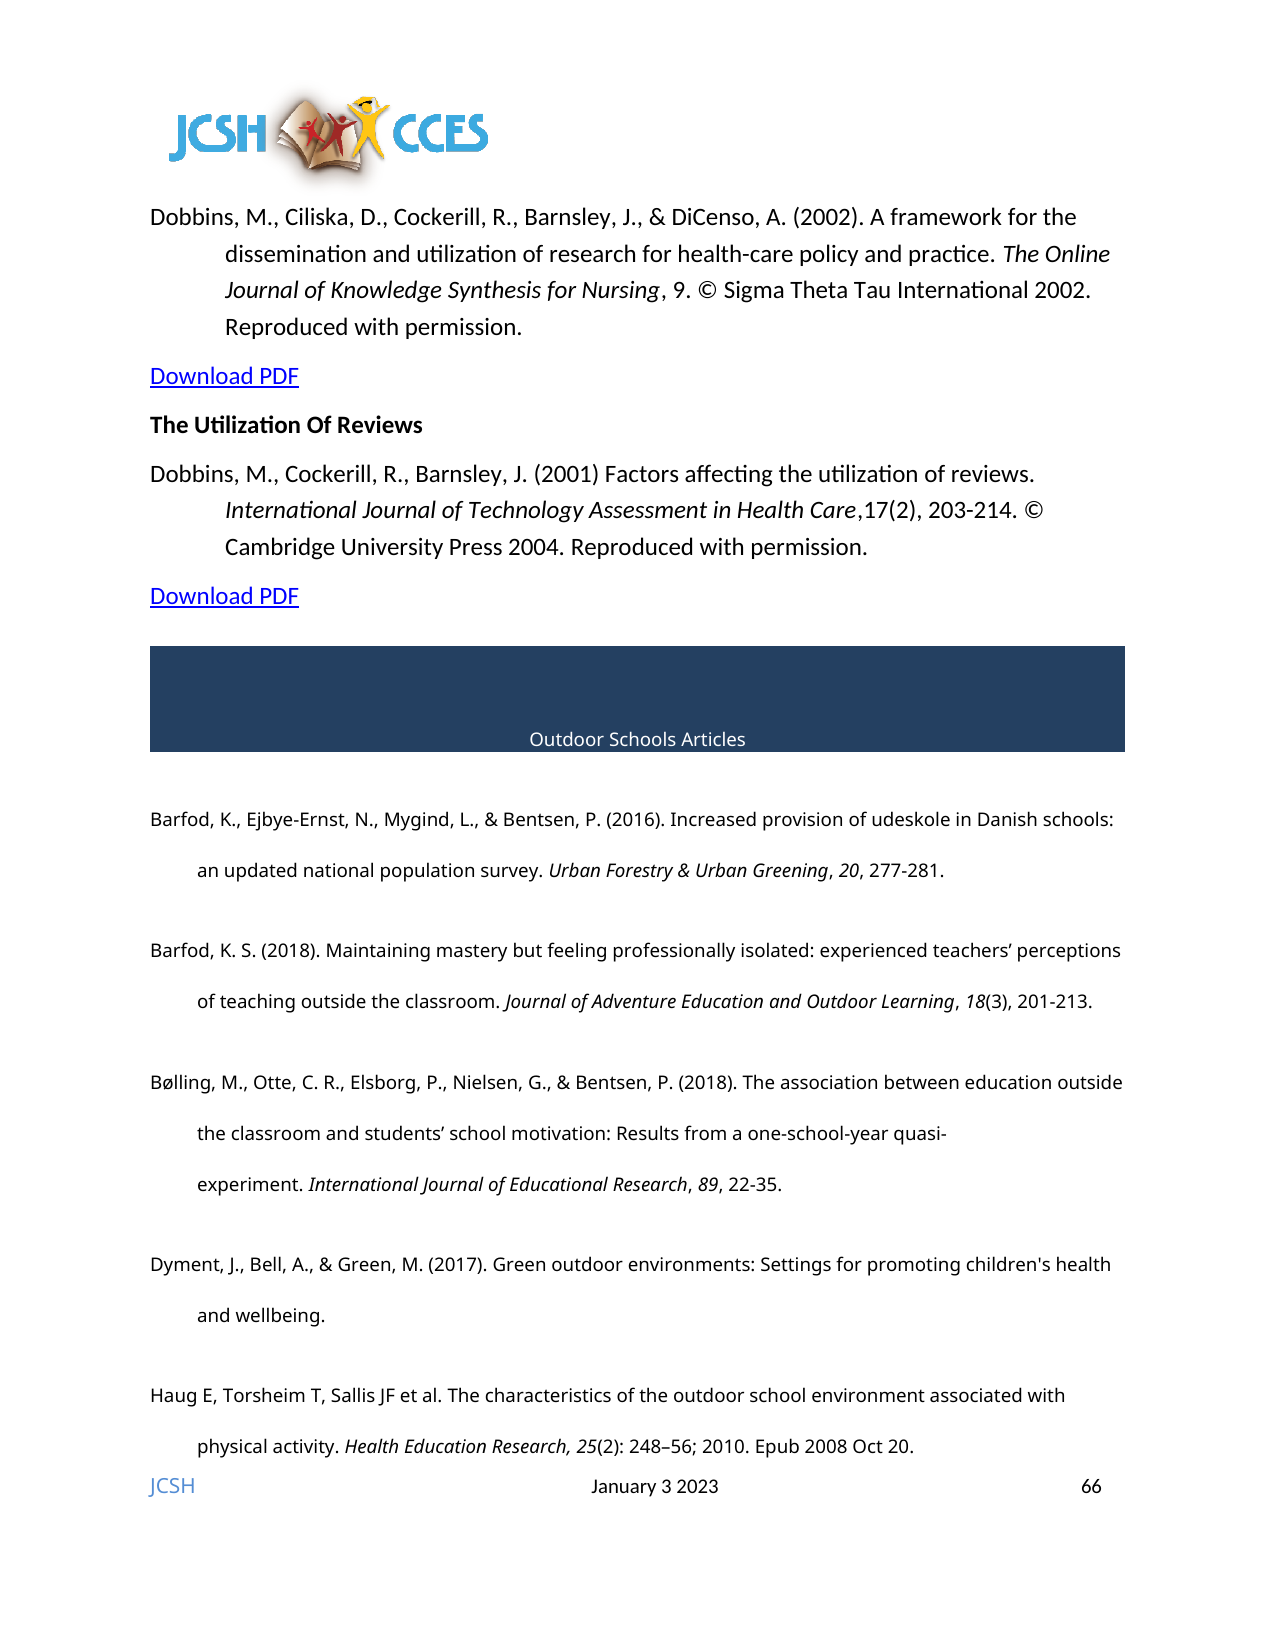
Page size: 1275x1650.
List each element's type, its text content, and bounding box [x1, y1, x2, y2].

text Download PDF [150, 360, 1125, 391]
text Dyment, J., Bell, A., & Green, M. (2017). Green outdoor environments: Settings for promoting children's health and wellbeing. [150, 1251, 1125, 1328]
text Haug E, Torsheim T, Sallis JF et al. The characteristics of the outdoor school environment associated with physical activity. Health Education Research, 25(2): 248–56; 2010. Epub 2008 Oct 20. [150, 1382, 1125, 1459]
text Bølling, M., Otte, C. R., Elsborg, P., Nielsen, G., & Bentsen, P. (2018). The association between education outside the classroom and students’ school motivation: Results from a one-school-year quasi-experiment. International Journal of Educational Research, 89, 22-35. [150, 1069, 1125, 1197]
text Dobbins, M., Cockerill, R., Barnsley, J. (2001) Factors affecting the utilization of reviews. ​International Journal of Technology Assessment in Health Care,17(2), 203-214. © Cambridge University Press 2004. Reproduced with permission. [150, 458, 1125, 562]
text Barfod, K., Ejbye-Ernst, N., Mygind, L., & Bentsen, P. (2016). Increased provision of udeskole in Danish schools: an updated national population survey. Urban Forestry & Urban Greening, 20, 277-281. [150, 806, 1125, 883]
text Dobbins, M., Ciliska, D., Cockerill, R., Barnsley, J., & DiCenso, A. (2002). A framework for the dissemination and utilization of research for health-care policy and practice. ​The Online Journal of Knowledge Synthesis for Nursing, 9. © Sigma Theta Tau International 2002. Reproduced with permission. [150, 201, 1125, 341]
picture [150, 75, 506, 202]
text Outdoor Schools Articles [150, 726, 1125, 752]
text The Utilization Of Reviews [150, 409, 1125, 439]
text Barfod, K. S. (2018). Maintaining mastery but feeling professionally isolated: experienced teachers’ perceptions of teaching outside the classroom. Journal of Adventure Education and Outdoor Learning, 18(3), 201-213. [150, 938, 1125, 1014]
text Download PDF [150, 580, 1125, 611]
